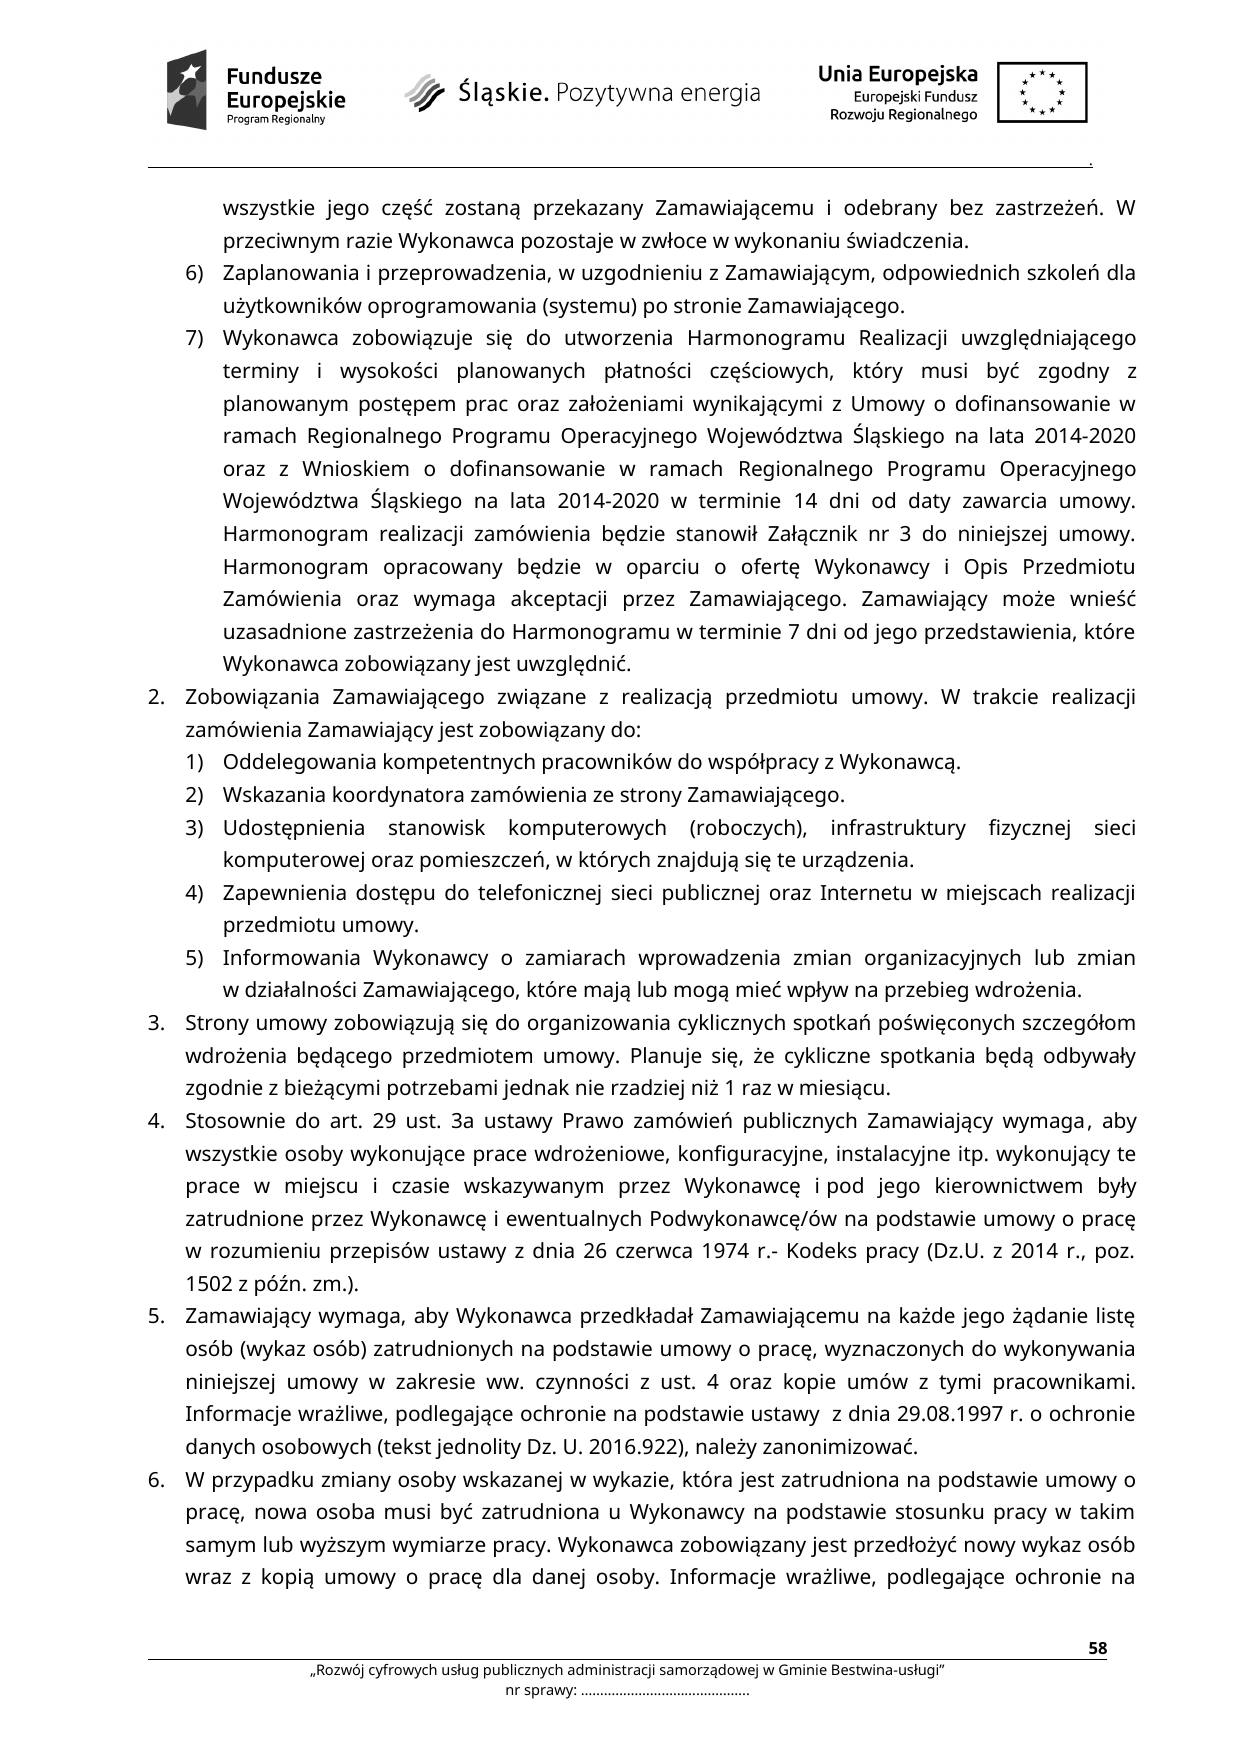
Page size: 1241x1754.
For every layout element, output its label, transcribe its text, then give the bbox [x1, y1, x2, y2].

list Oddelegowania kompetentnych pracowników do współpracy z Wykonawcą. [185, 747, 1137, 776]
list Informowania Wykonawcy o zamiarach wprowadzenia zmian organizacyjnych lub zmian w działalności Zamawiającego, które mają lub mogą mieć wpływ na przebieg wdrożenia. [185, 943, 1137, 1004]
list Zaplanowania i przeprowadzenia, w uzgodnieniu z Zamawiającym, odpowiednich szkoleń dla użytkowników oprogramowania (systemu) po stronie Zamawiającego. [185, 258, 1137, 319]
picture [147, 29, 1107, 150]
list Stosownie do art. 29 ust. 3a ustawy Prawo zamówień publicznych Zamawiający wymaga, aby wszystkie osoby wykonujące prace wdrożeniowe, konfiguracyjne, instalacyjne itp. wykonujący te prace w miejscu i czasie wskazywanym przez Wykonawcę i pod jego kierownictwem były zatrudnione przez Wykonawcę i ewentualnych Podwykonawcę/ów na podstawie umowy o pracę w rozumieniu przepisów ustawy z dnia 26 czerwca 1974 r.- Kodeks pracy (Dz.U. z 2014 r., poz. 1502 z późn. zm.). [148, 1106, 1137, 1297]
list Wykonawca zobowiązuje się do utworzenia Harmonogramu Realizacji uwzględniającego terminy i wysokości planowanych płatności częściowych, który musi być zgodny z planowanym postępem prac oraz założeniami wynikającymi z Umowy o dofinansowanie w ramach Regionalnego Programu Operacyjnego Województwa Śląskiego na lata 2014-2020 oraz z Wnioskiem o dofinansowanie w ramach Regionalnego Programu Operacyjnego Województwa Śląskiego na lata 2014-2020 w terminie 14 dni od daty zawarcia umowy. Harmonogram realizacji zamówienia będzie stanowił Załącznik nr 3 do niniejszej umowy. Harmonogram opracowany będzie w oparciu o ofertę Wykonawcy i Opis Przedmiotu Zamówienia oraz wymaga akceptacji przez Zamawiającego. Zamawiający może wnieść uzasadnione zastrzeżenia do Harmonogramu w terminie 7 dni od jego przedstawienia, które Wykonawca zobowiązany jest uwzględnić. [185, 323, 1137, 678]
list Udostępnienia stanowisk komputerowych (roboczych), infrastruktury fizycznej sieci komputerowej oraz pomieszczeń, w których znajdują się te urządzenia. [185, 813, 1137, 874]
list Wskazania koordynatora zamówienia ze strony Zamawiającego. [185, 780, 1137, 808]
list Strony umowy zobowiązują się do organizowania cyklicznych spotkań poświęconych szczegółom wdrożenia będącego przedmiotem umowy. Planuje się, że cykliczne spotkania będą odbywały zgodnie z bieżącymi potrzebami jednak nie rzadziej niż 1 raz w miesiącu. [148, 1008, 1137, 1102]
list Zobowiązania Zamawiającego związane z realizacją przedmiotu umowy. W trakcie realizacji zamówienia Zamawiający jest zobowiązany do: [148, 682, 1137, 743]
list Zamawiający wymaga, aby Wykonawca przedkładał Zamawiającemu na każde jego żądanie listę osób (wykaz osób) zatrudnionych na podstawie umowy o pracę, wyznaczonych do wykonywania niniejszej umowy w zakresie ww. czynności z ust. 4 oraz kopie umów z tymi pracownikami. Informacje wrażliwe, podlegające ochronie na podstawie ustawy z dnia 29.08.1997 r. o ochronie danych osobowych (tekst jednolity Dz. U. 2016.922), należy zanonimizować. [148, 1302, 1137, 1461]
list Zapewnienia dostępu do telefonicznej sieci publicznej oraz Internetu w miejscach realizacji przedmiotu umowy. [185, 878, 1137, 939]
